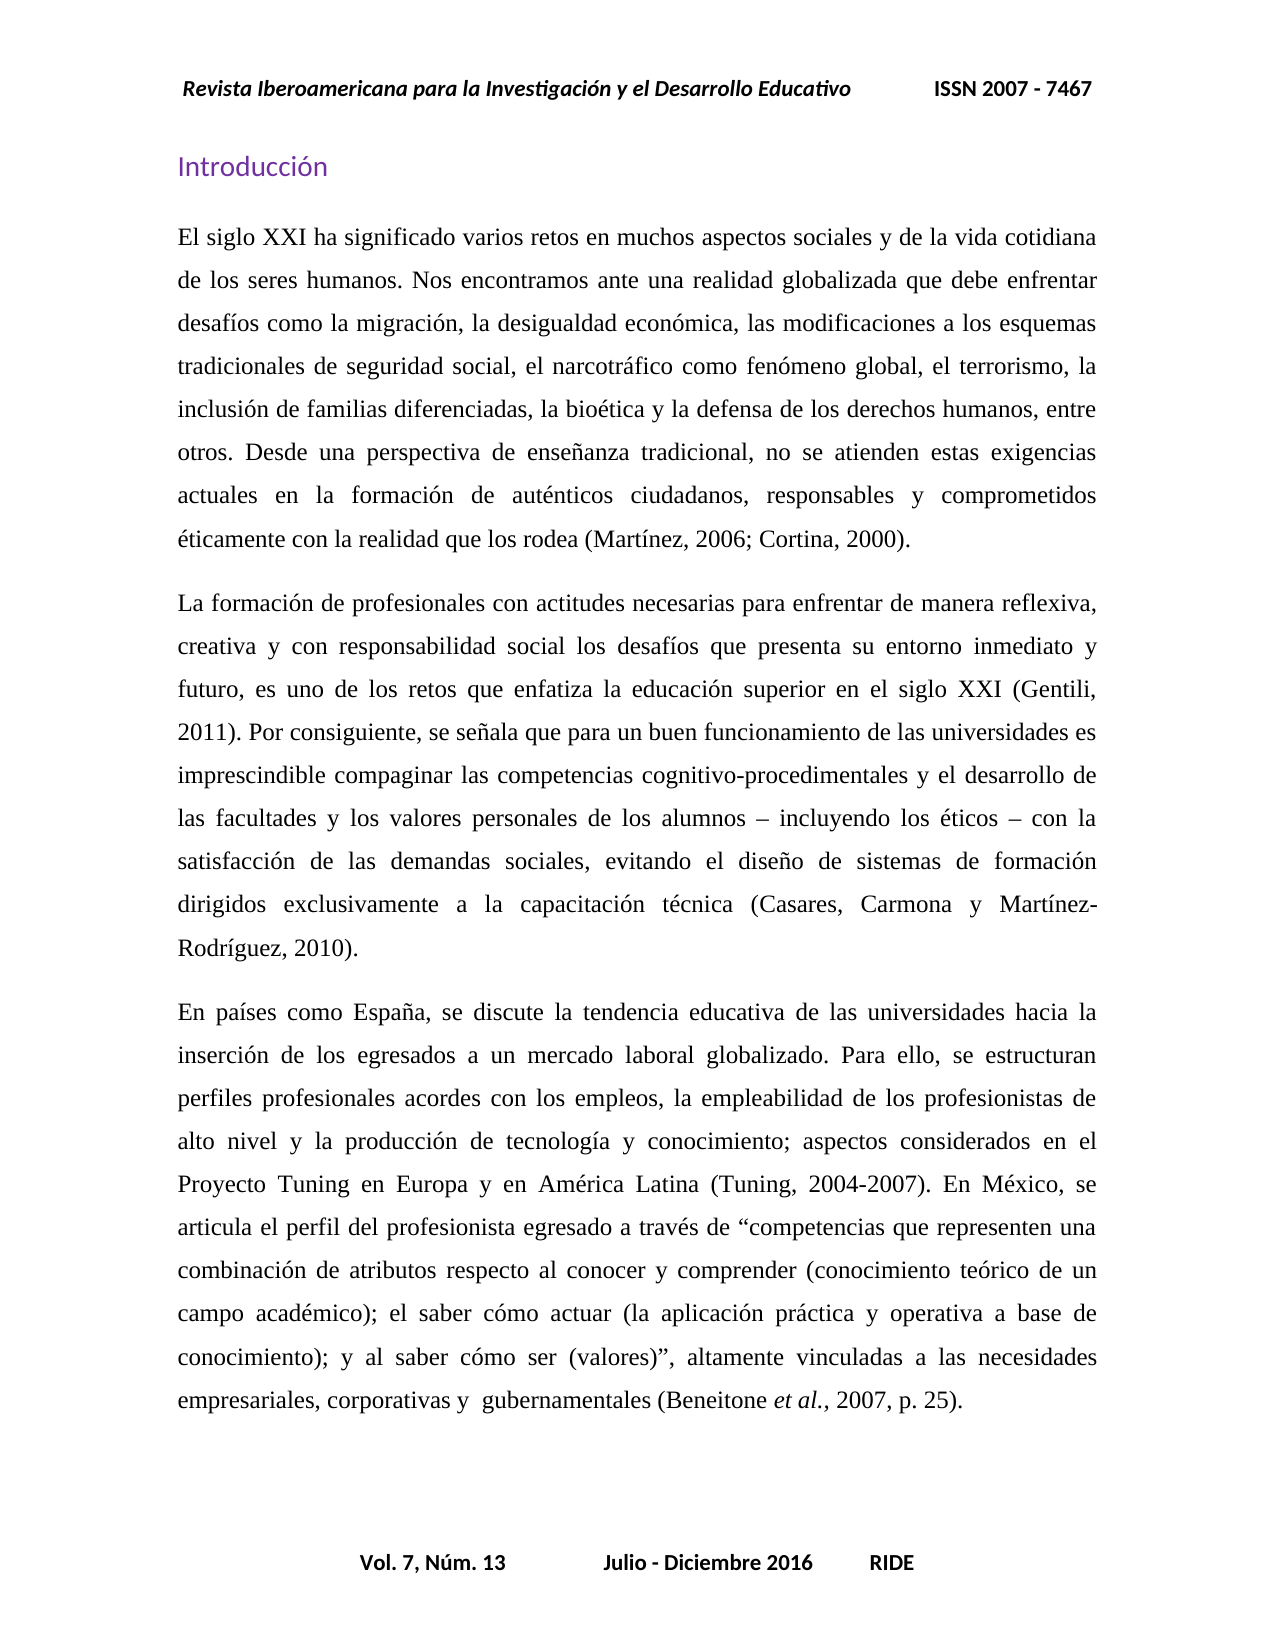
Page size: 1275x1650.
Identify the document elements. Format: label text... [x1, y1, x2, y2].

text Introducción [177, 148, 1098, 183]
text En países como España, se discute la tendencia educativa de las universidades hacia la inserción de los egresados a un mercado laboral globalizado. Para ello, se estructuran perfiles profesionales acordes con los empleos, la empleabilidad de los profesionistas de alto nivel y la producción de tecnología y conocimiento; aspectos considerados en el Proyecto Tuning en Europa y en América Latina (Tuning, 2004-2007). En México, se articula el perfil del profesionista egresado a través de “competencias que representen una combinación de atributos respecto al conocer y comprender (conocimiento teórico de un campo académico); el saber cómo actuar (la aplicación práctica y operativa a base de conocimiento); y al saber cómo ser (valores)”, altamente vinculadas a las necesidades empresariales, corporativas y gubernamentales (Beneitone et al., 2007, p. 25). [177, 997, 1098, 1413]
text La formación de profesionales con actitudes necesarias para enfrentar de manera reflexiva, creativa y con responsabilidad social los desafíos que presenta su entorno inmediato y futuro, es uno de los retos que enfatiza la educación superior en el siglo XXI (Gentili, 2011). Por consiguiente, se señala que para un buen funcionamiento de las universidades es imprescindible compaginar las competencias cognitivo-procedimentales y el desarrollo de las facultades y los valores personales de los alumnos – incluyendo los éticos – con la satisfacción de las demandas sociales, evitando el diseño de sistemas de formación dirigidos exclusivamente a la capacitación técnica (Casares, Carmona y Martínez-Rodríguez, 2010). [177, 588, 1098, 961]
text El siglo XXI ha significado varios retos en muchos aspectos sociales y de la vida cotidiana de los seres humanos. Nos encontramos ante una realidad globalizada que debe enfrentar desafíos como la migración, la desigualdad económica, las modificaciones a los esquemas tradicionales de seguridad social, el narcotráfico como fenómeno global, el terrorismo, la inclusión de familias diferenciadas, la bioética y la defensa de los derechos humanos, entre otros. Desde una perspectiva de enseñanza tradicional, no se atienden estas exigencias actuales en la formación de auténticos ciudadanos, responsables y comprometidos éticamente con la realidad que los rodea (Martínez, 2006; Cortina, 2000). [177, 222, 1098, 552]
